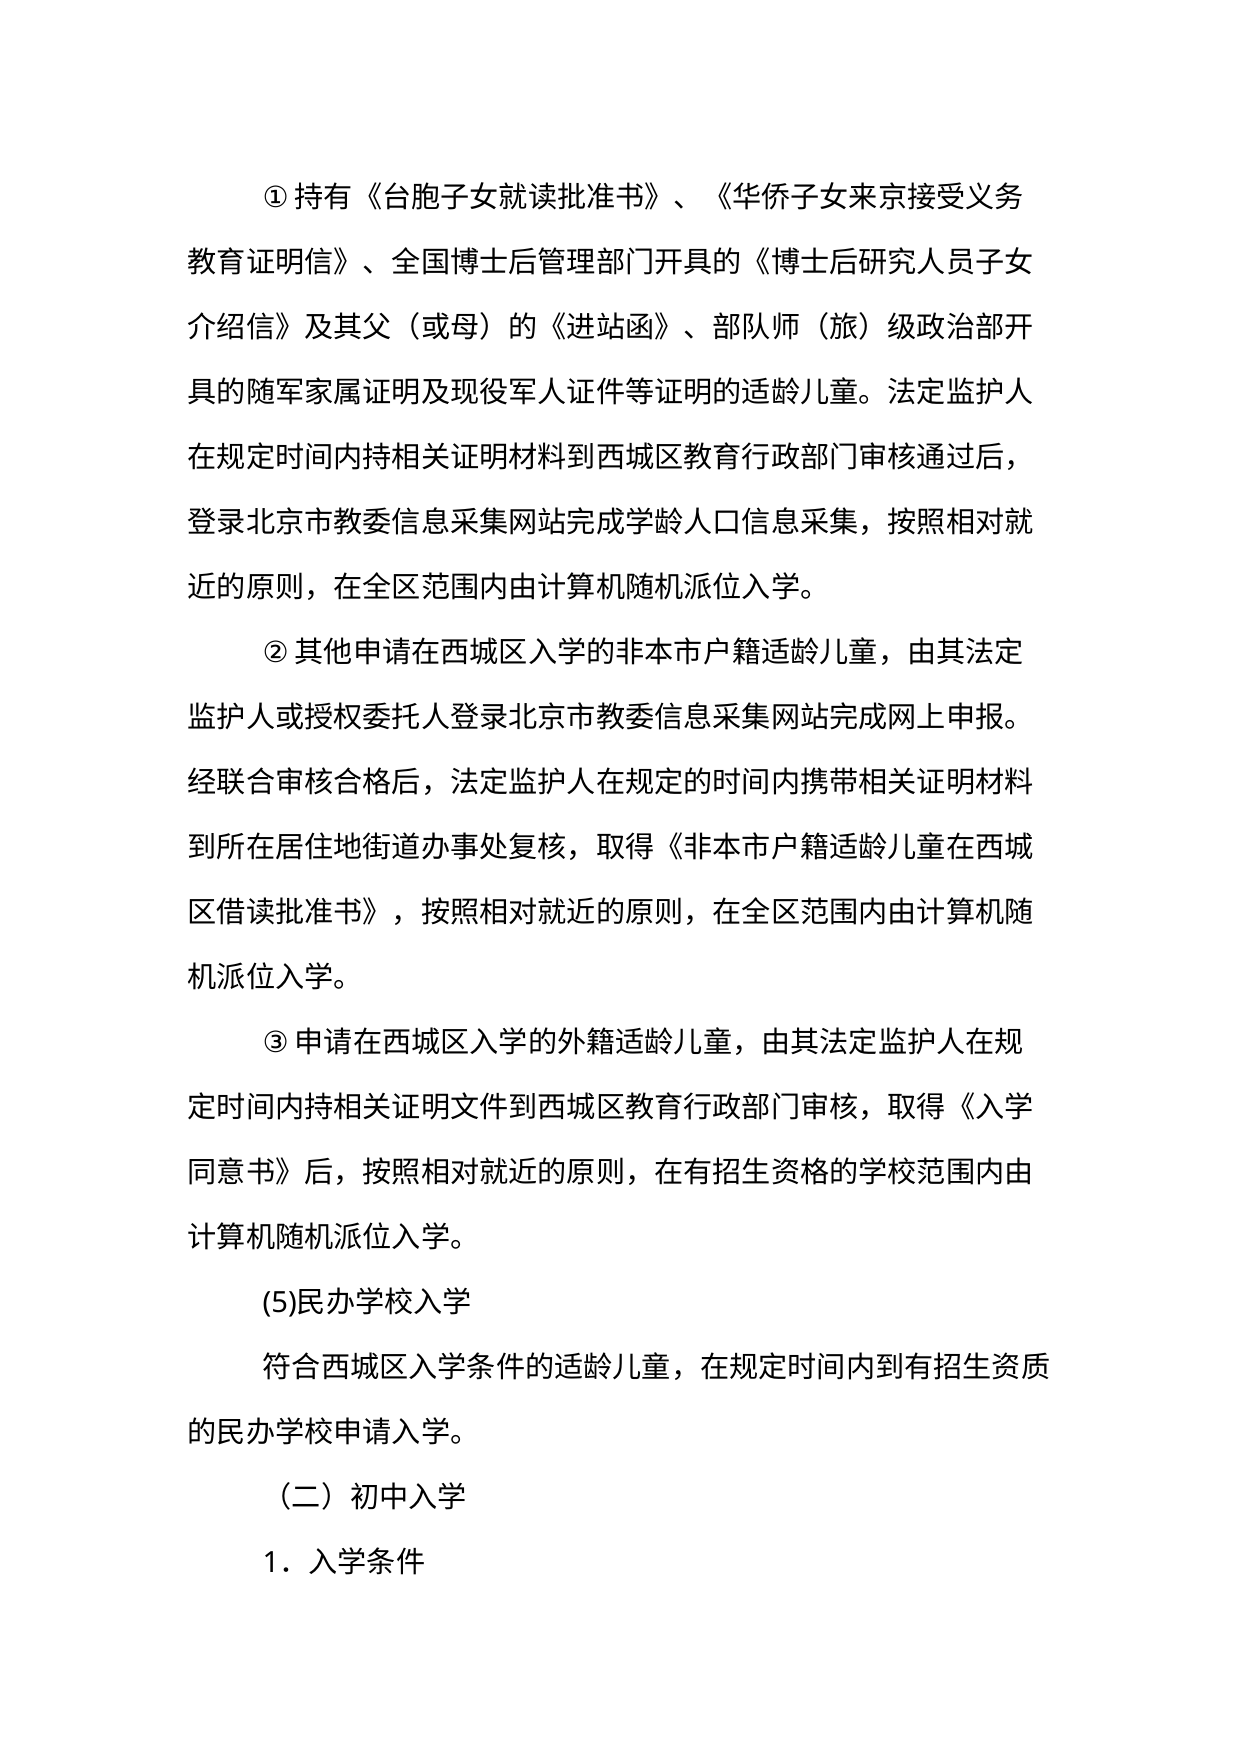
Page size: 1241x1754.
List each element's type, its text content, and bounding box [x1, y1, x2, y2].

text （二）初中入学 [187, 1462, 1053, 1527]
text 1．入学条件 [187, 1527, 1053, 1592]
text 符合西城区入学条件的适龄儿童，在规定时间内到有招生资质的民办学校申请入学。 [187, 1332, 1053, 1462]
text (5)民办学校入学 [187, 1267, 1053, 1332]
text ①持有《台胞子女就读批准书》、《华侨子女来京接受义务教育证明信》、全国博士后管理部门开具的《博士后研究人员子女介绍信》及其父（或母）的《进站函》、部队师（旅）级政治部开具的随军家属证明及现役军人证件等证明的适龄儿童。法定监护人在规定时间内持相关证明材料到西城区教育行政部门审核通过后，登录北京市教委信息采集网站完成学龄人口信息采集，按照相对就近的原则，在全区范围内由计算机随机派位入学。 [187, 162, 1053, 617]
text ③申请在西城区入学的外籍适龄儿童，由其法定监护人在规定时间内持相关证明文件到西城区教育行政部门审核，取得《入学同意书》后，按照相对就近的原则，在有招生资格的学校范围内由计算机随机派位入学。 [187, 1007, 1053, 1267]
text ②其他申请在西城区入学的非本市户籍适龄儿童，由其法定监护人或授权委托人登录北京市教委信息采集网站完成网上申报。经联合审核合格后，法定监护人在规定的时间内携带相关证明材料到所在居住地街道办事处复核，取得《非本市户籍适龄儿童在西城区借读批准书》，按照相对就近的原则，在全区范围内由计算机随机派位入学。 [187, 617, 1053, 1007]
